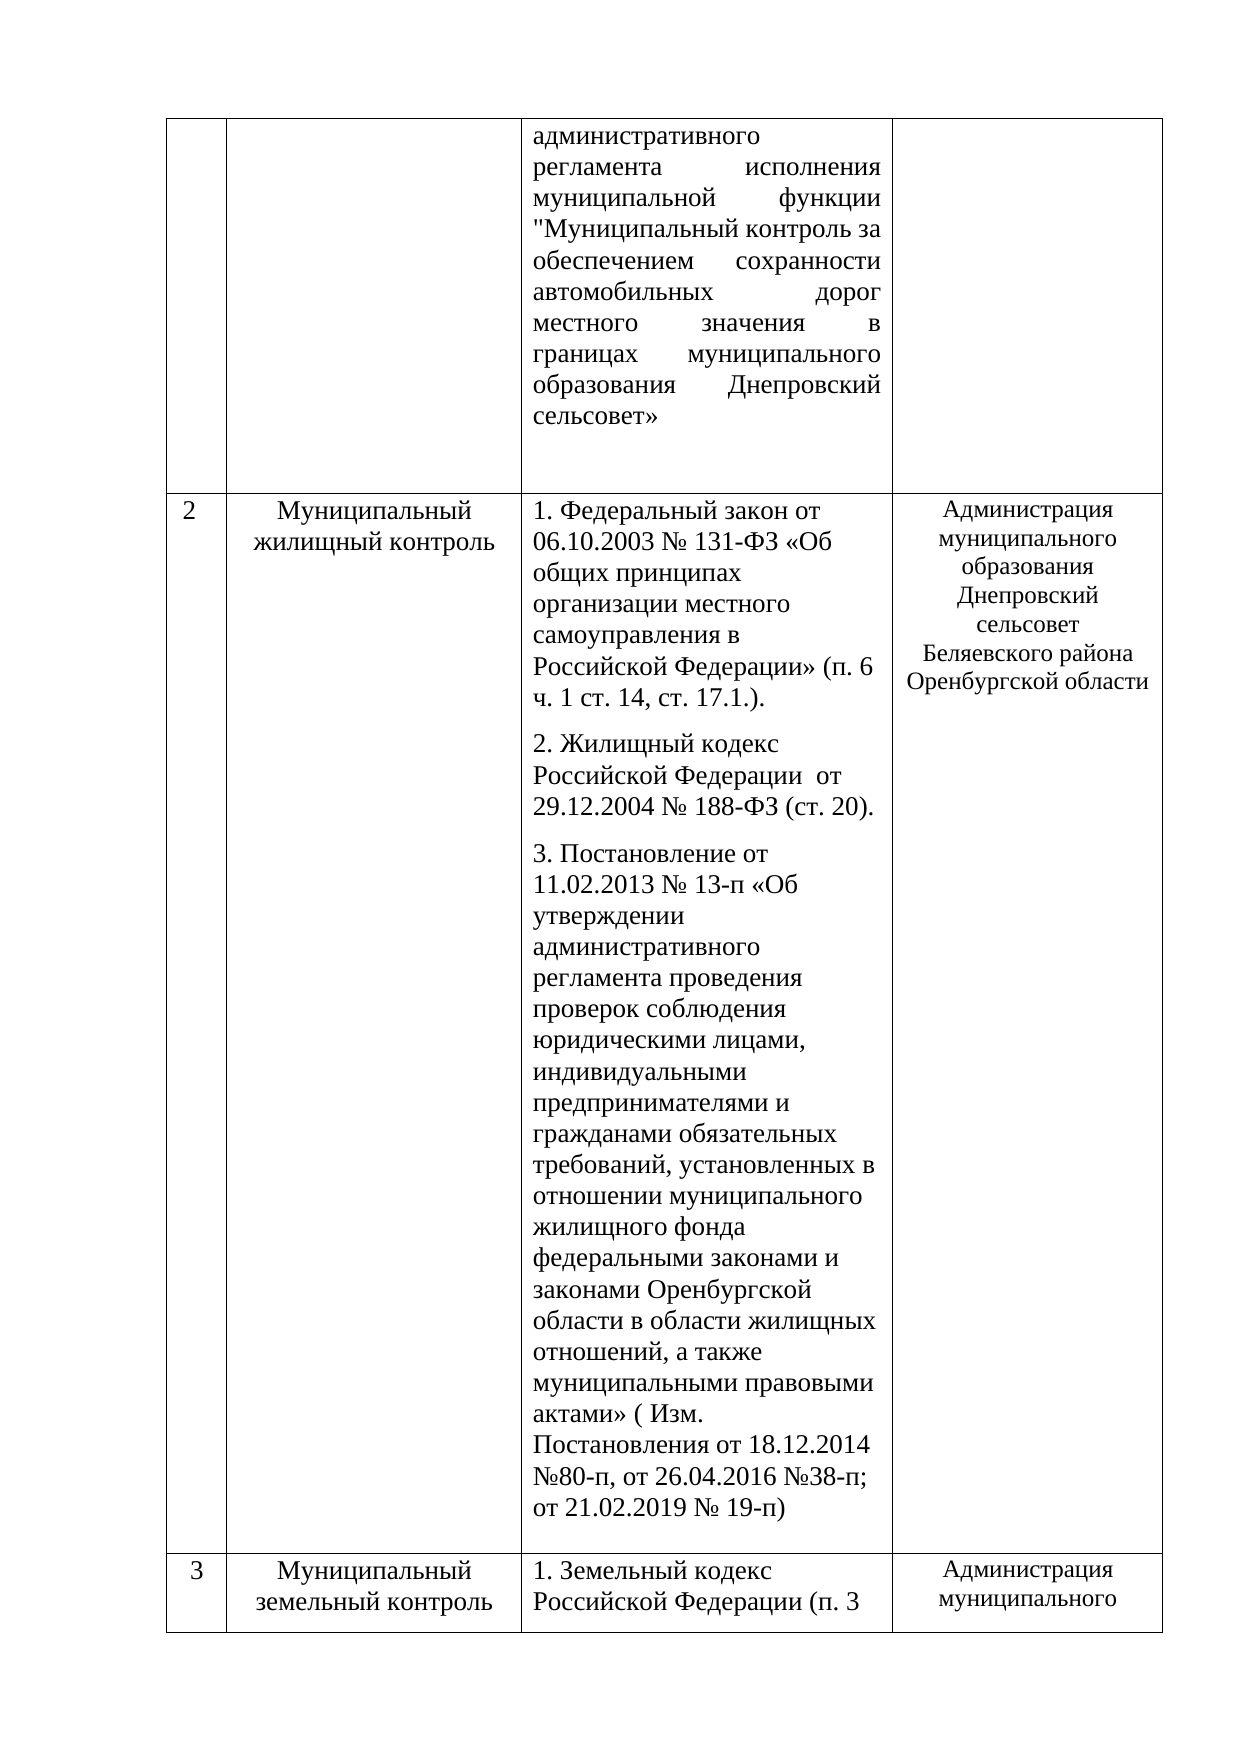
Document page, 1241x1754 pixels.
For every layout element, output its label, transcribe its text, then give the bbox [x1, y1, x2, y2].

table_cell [893, 1554, 1162, 1632]
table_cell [227, 119, 521, 493]
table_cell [227, 1554, 521, 1632]
table_cell 1 [167, 119, 226, 493]
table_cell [893, 119, 1162, 493]
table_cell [522, 1554, 892, 1632]
table_cell Муниципальный жилищный контроль [227, 494, 521, 1553]
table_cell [522, 119, 892, 493]
table_cell 1. Федеральный закон от 06.10.2003 № 131-ФЗ «Об общих принципах организации местного самоуправления в Российской Федерации» (п. 6 ч. 1 ст. 14, ст. 17.1.). 2. Жилищный кодекс Российской Федерации от 29.12.2004 № 188-ФЗ (ст. 20). 3. Постановление от 11.02.2013 № 13-п «Об утверждении административного регламента проведения проверок соблюдения юридическими лицами, индивидуальными предпринимателями и гражданами обязательных требований, установленных в отношении муниципального жилищного фонда федеральными законами и законами Оренбургской области в области жилищных отношений, а также муниципальными правовыми актами» ( Изм. Постановления от 18.12.2014 №80-п, от 26.04.2016 №38-п; от 21.02.2019 № 19-п) [522, 494, 892, 1553]
table_cell 3 [167, 1554, 226, 1632]
table_cell Администрация муниципального образования Днепровский сельсовет Беляевского района Оренбургской области [893, 494, 1162, 1553]
table_cell 2 [167, 494, 226, 1553]
